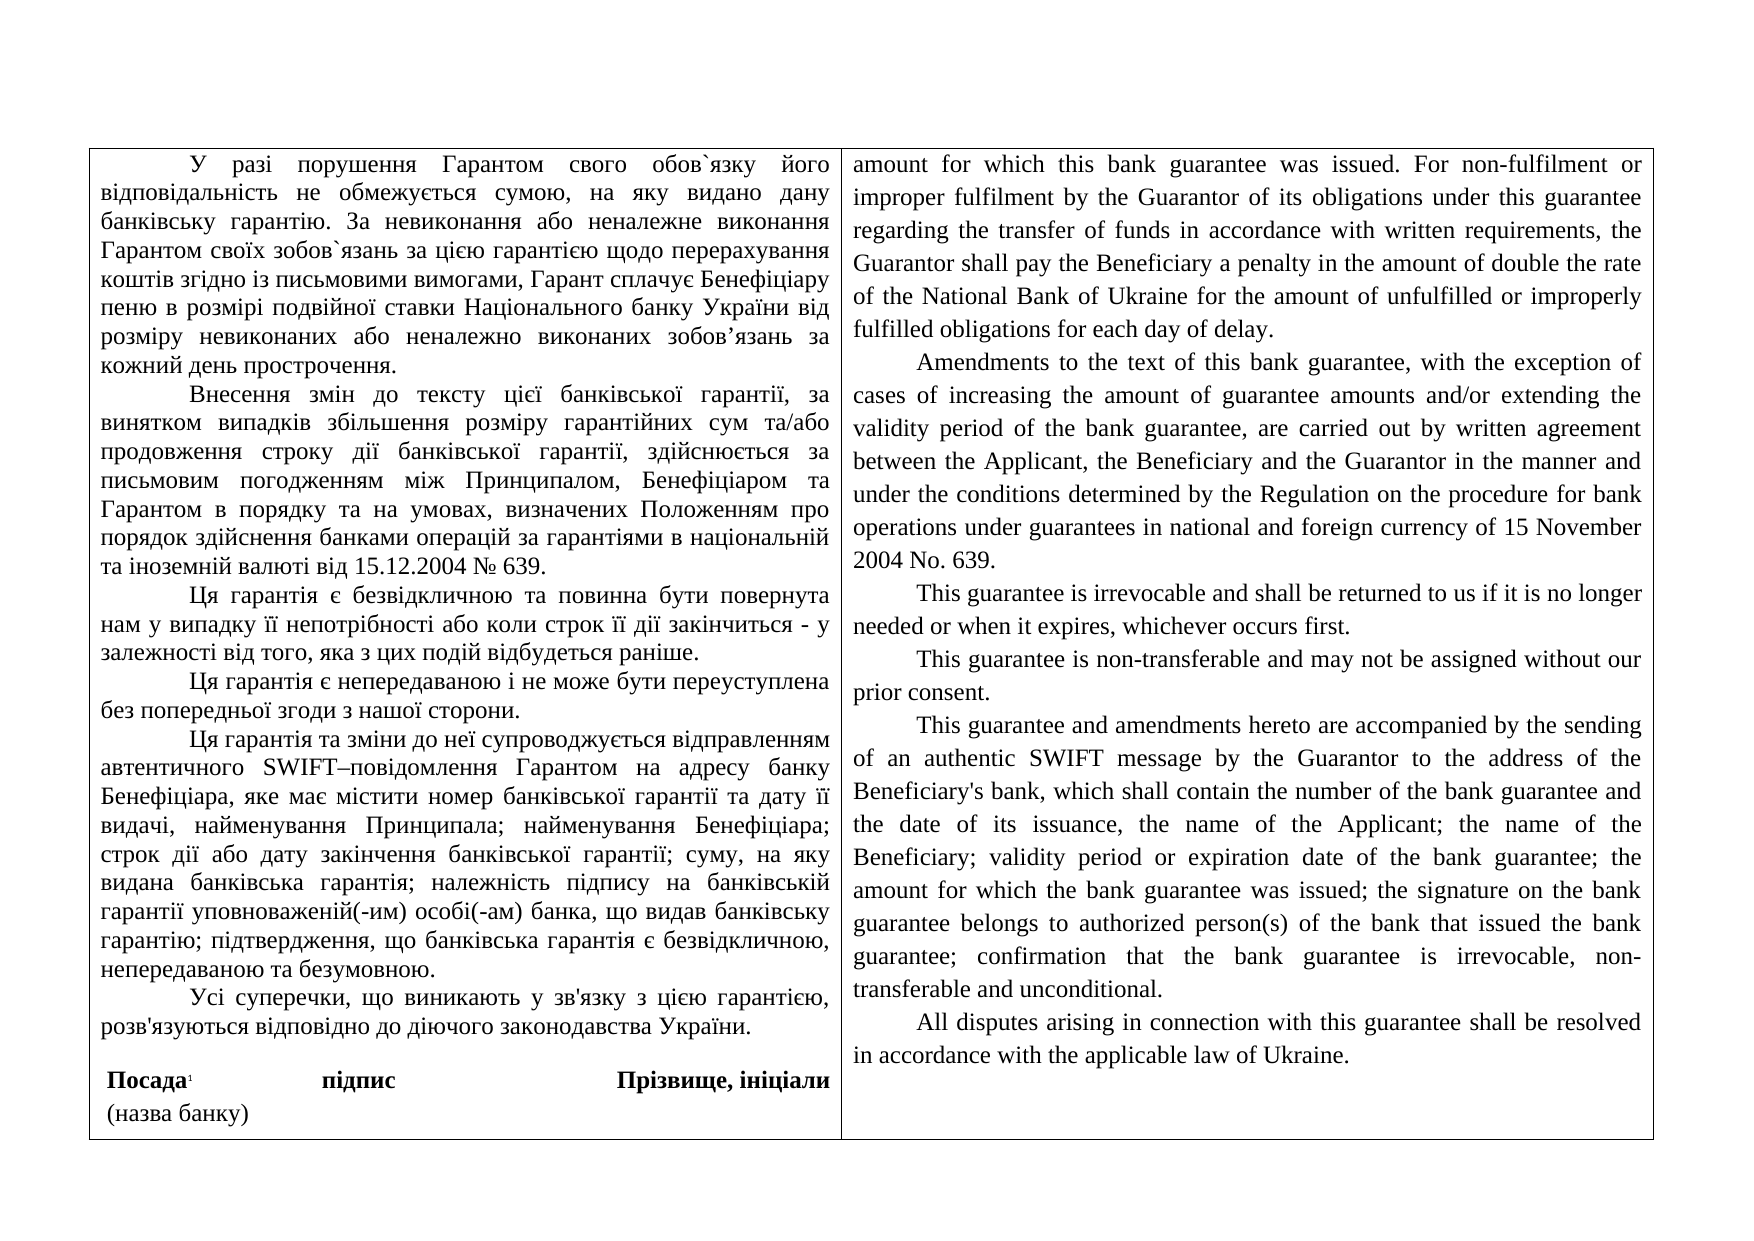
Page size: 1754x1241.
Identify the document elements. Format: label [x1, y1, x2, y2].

table_header [90, 149, 841, 1139]
table_header [842, 149, 1653, 1139]
